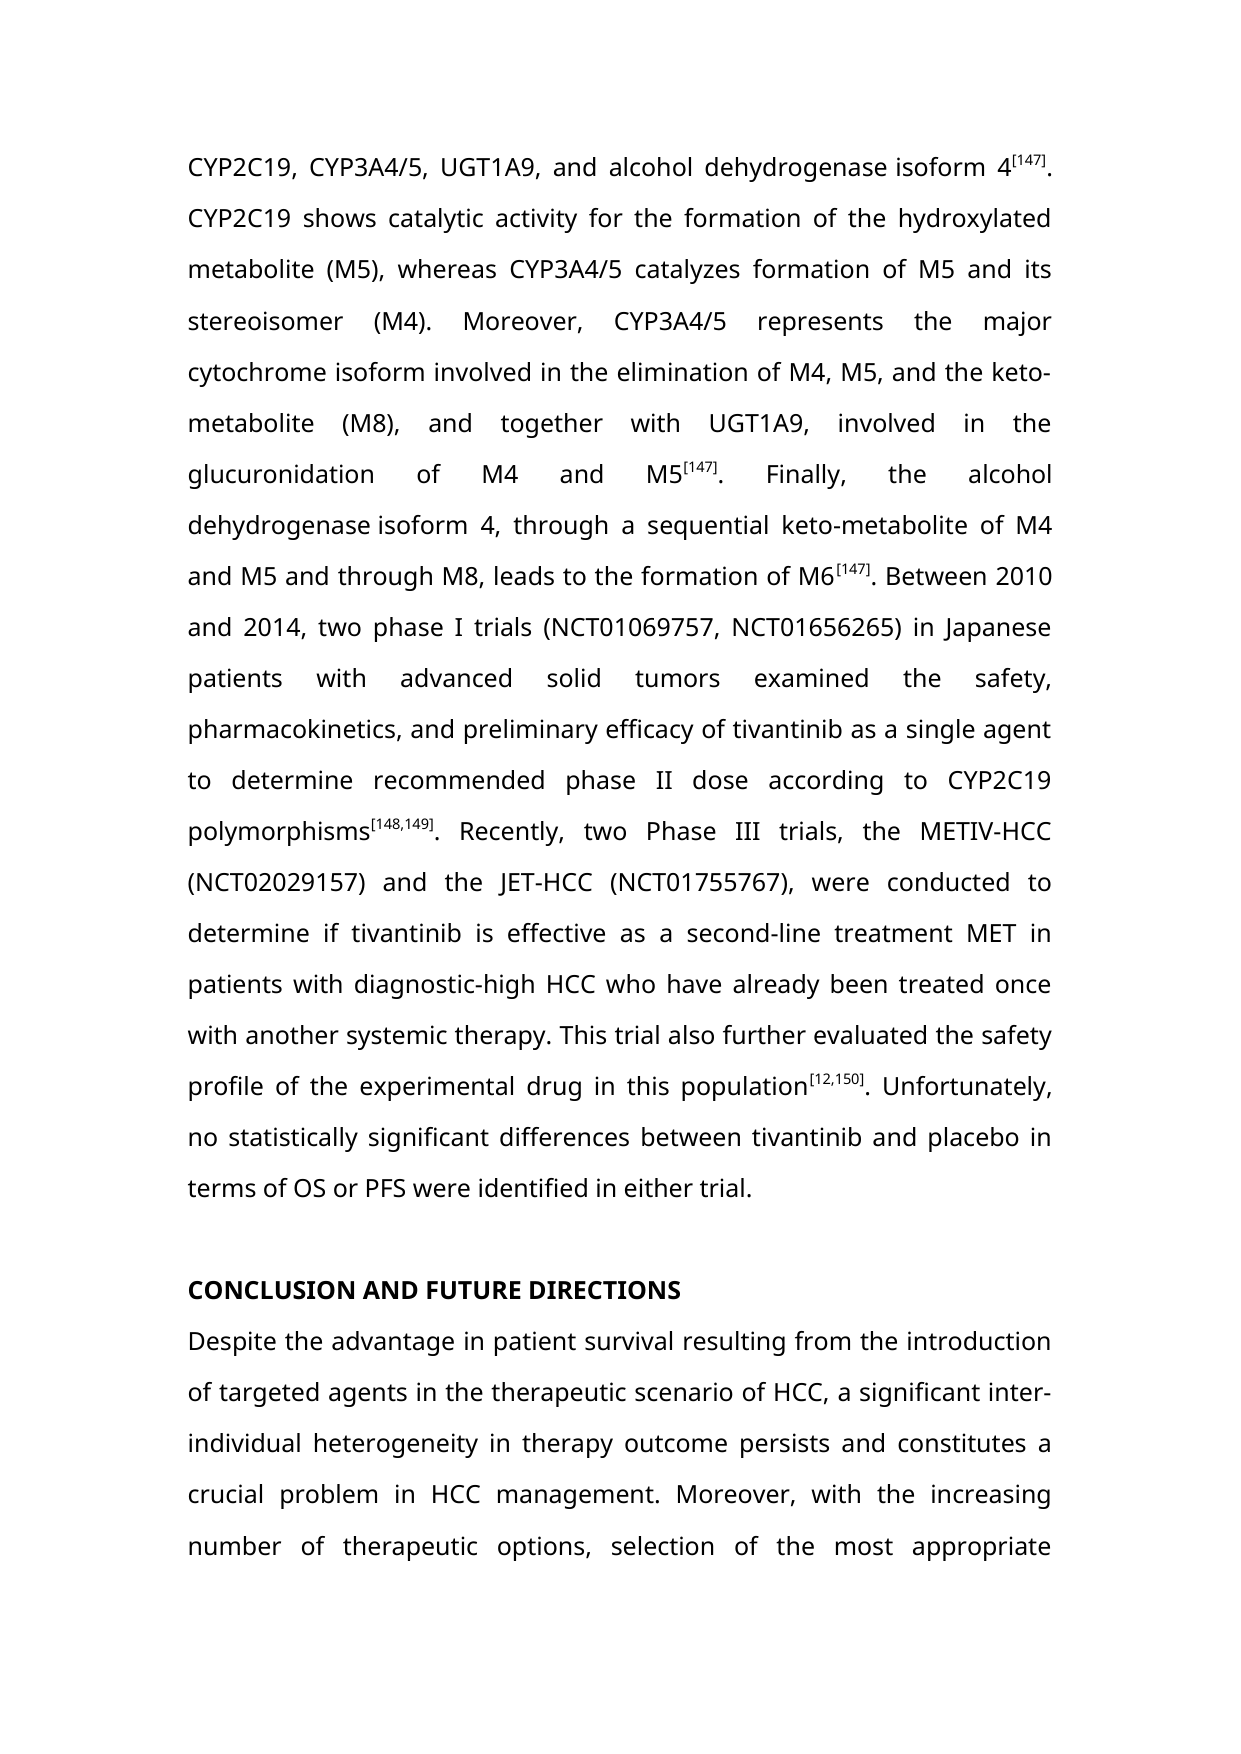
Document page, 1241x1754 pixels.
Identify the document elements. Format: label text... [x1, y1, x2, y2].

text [187, 150, 1053, 1205]
text CONCLUSION AND FUTURE DIRECTIONS [187, 1273, 1053, 1307]
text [187, 1324, 1053, 1562]
